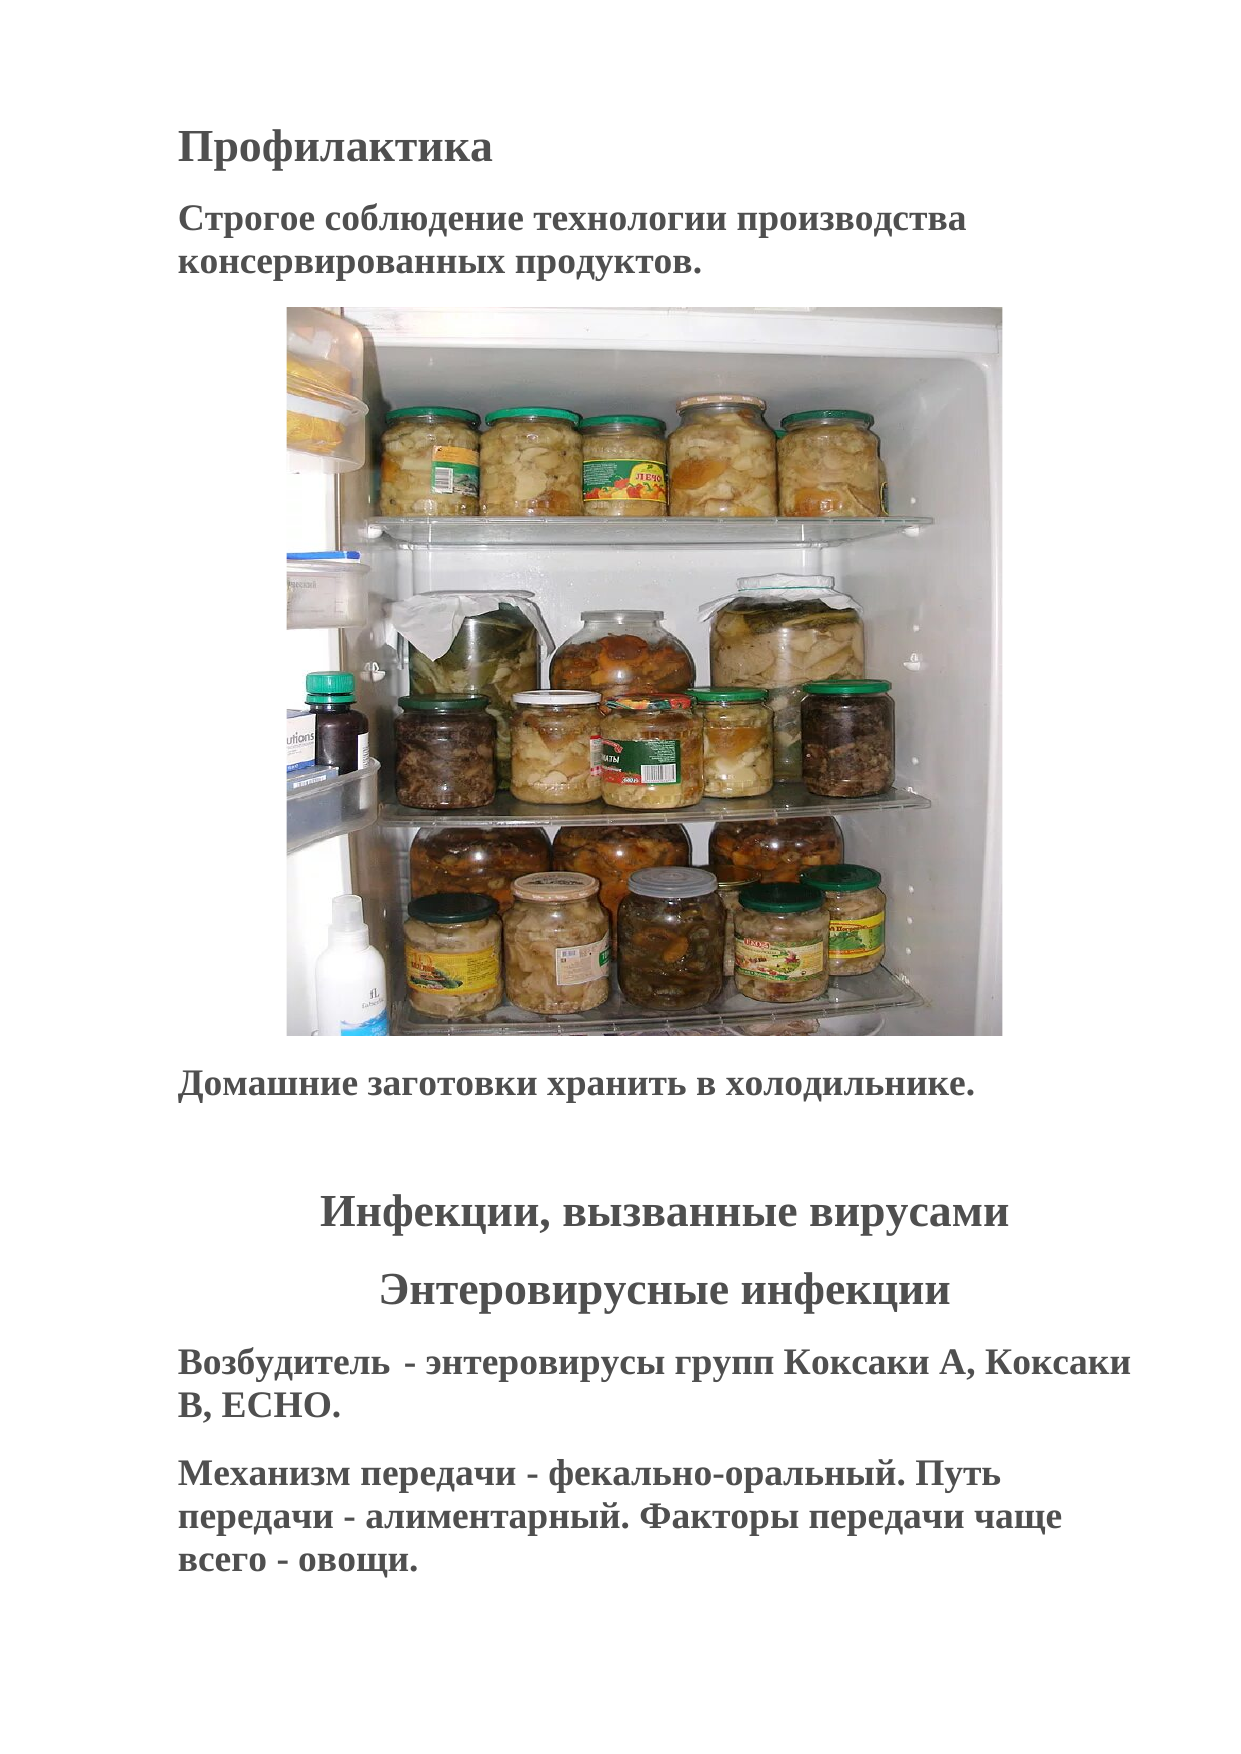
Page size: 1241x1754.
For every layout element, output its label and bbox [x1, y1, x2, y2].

table_header [178, 118, 1152, 1605]
picture [286, 307, 1003, 1036]
